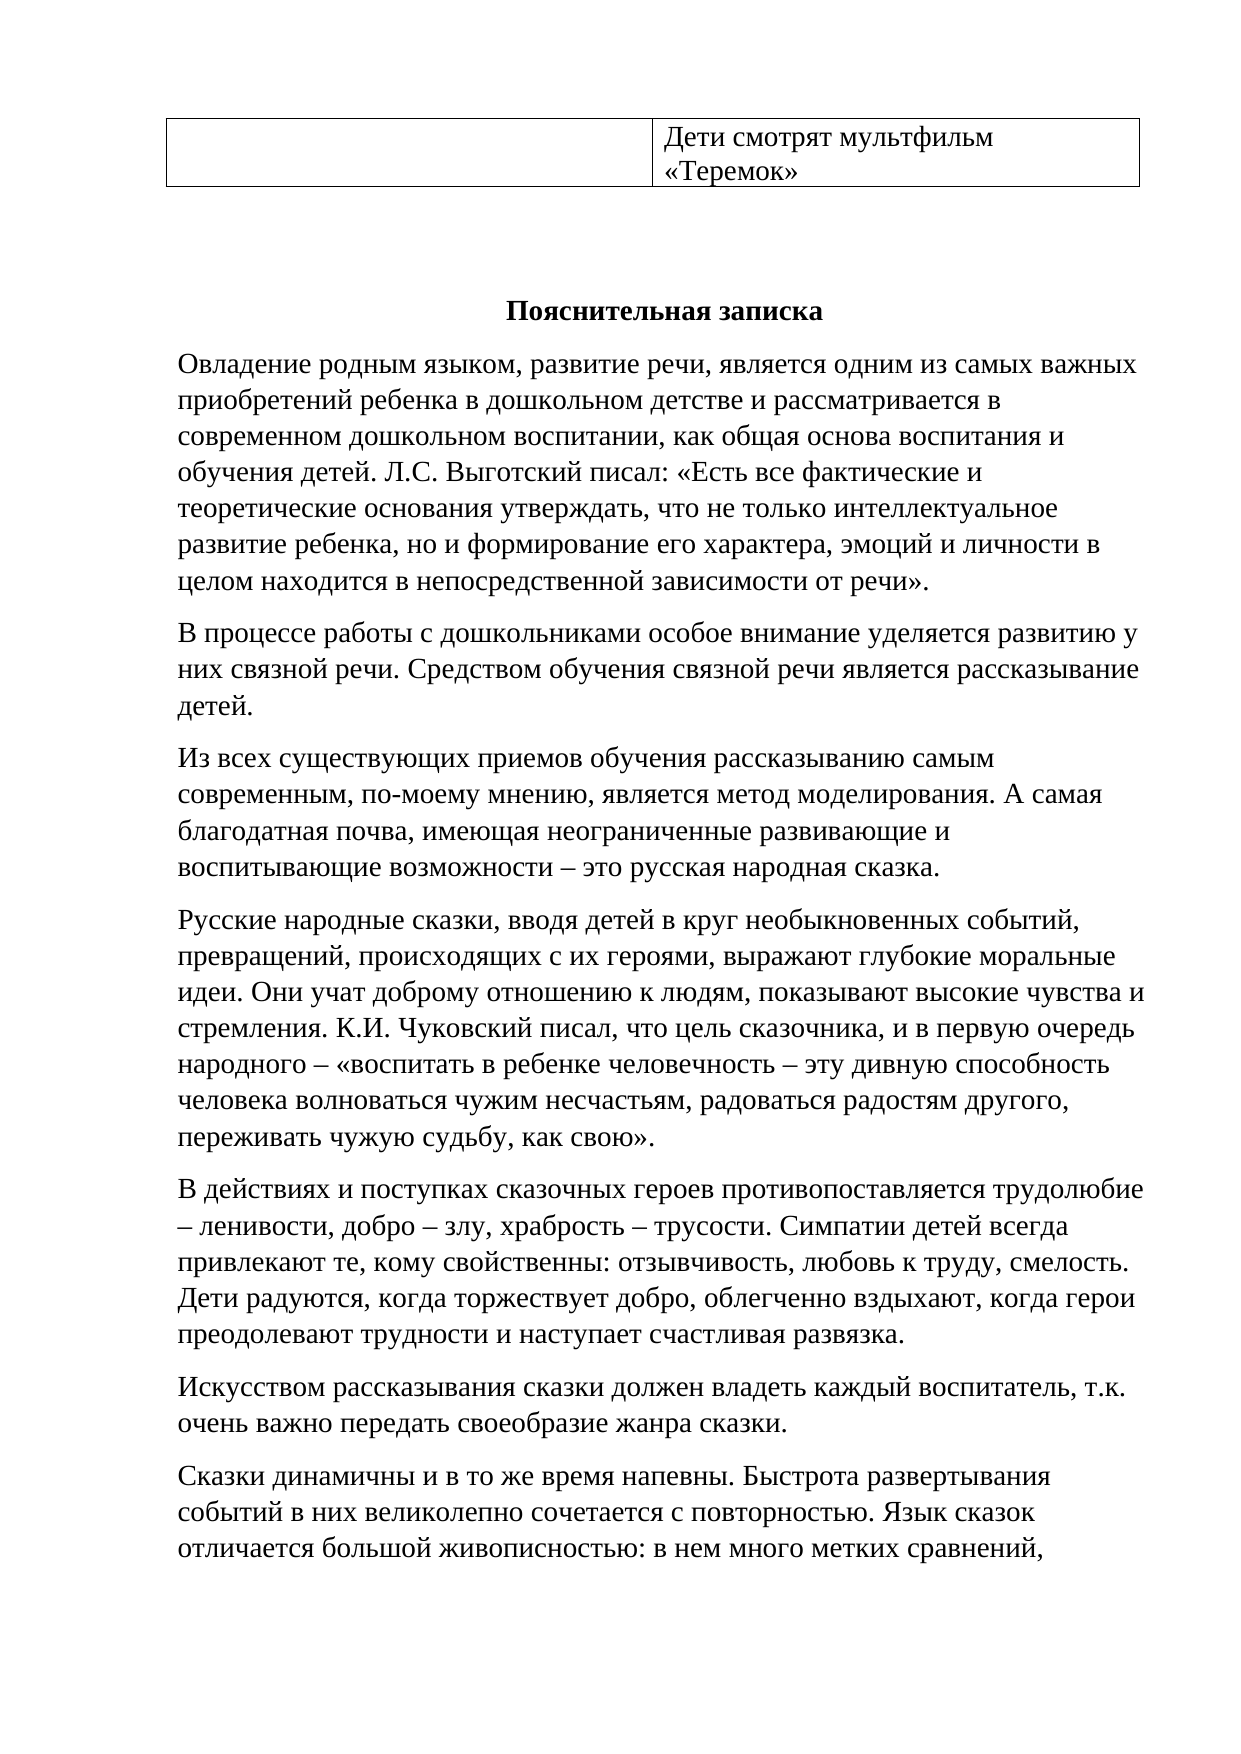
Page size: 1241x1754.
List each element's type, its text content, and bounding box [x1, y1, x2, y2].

text Из всех существующих приемов обучения рассказыванию самым современным, по-моему мнению, является метод моделирования. А самая благодатная почва, имеющая неограниченные развивающие и воспитывающие возможности – это русская народная сказка. [177, 741, 1152, 882]
text Овладение родным языком, развитие речи, является одним из самых важных приобретений ребенка в дошкольном детстве и рассматривается в современном дошкольном воспитании, как общая основа воспитания и обучения детей. Л.С. Выготский писал: «Есть все фактические и теоретические основания утверждать, что не только интеллектуальное развитие ребенка, но и формирование его характера, эмоций и личности в целом находится в непосредственной зависимости от речи». [177, 346, 1152, 596]
text Русские народные сказки, вводя детей в круг необыкновенных событий, превращений, происходящих с их героями, выражают глубокие моральные идеи. Они учат доброму отношению к людям, показывают высокие чувства и стремления. К.И. Чуковский писал, что цель сказочника, и в первую очередь народного – «воспитать в ребенке человечность – эту дивную способность человека волноваться чужим несчастьям, радоваться радостям другого, переживать чужую судьбу, как свою». [177, 902, 1152, 1152]
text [177, 1458, 1152, 1564]
text В процессе работы с дошкольниками особое внимание уделяется развитию у них связной речи. Средством обучения связной речи является рассказывание детей. [177, 615, 1152, 721]
text В действиях и поступках сказочных героев противопоставляется трудолюбие – ленивости, добро – злу, храбрость – трусости. Симпатии детей всегда привлекают те, кому свойственны: отзывчивость, любовь к труду, смелость. Дети радуются, когда торжествует добро, облегченно вздыхают, когда герои преодолевают трудности и наступает счастливая развязка. [177, 1171, 1152, 1349]
text Пояснительная записка [177, 293, 1152, 326]
table_cell [167, 119, 652, 186]
text Искусством рассказывания сказки должен владеть каждый воспитатель, т.к. очень важно передать своеобразие жанра сказки. [177, 1369, 1152, 1438]
table_cell Дети смотрят мультфильм «Теремок» [653, 119, 1139, 186]
